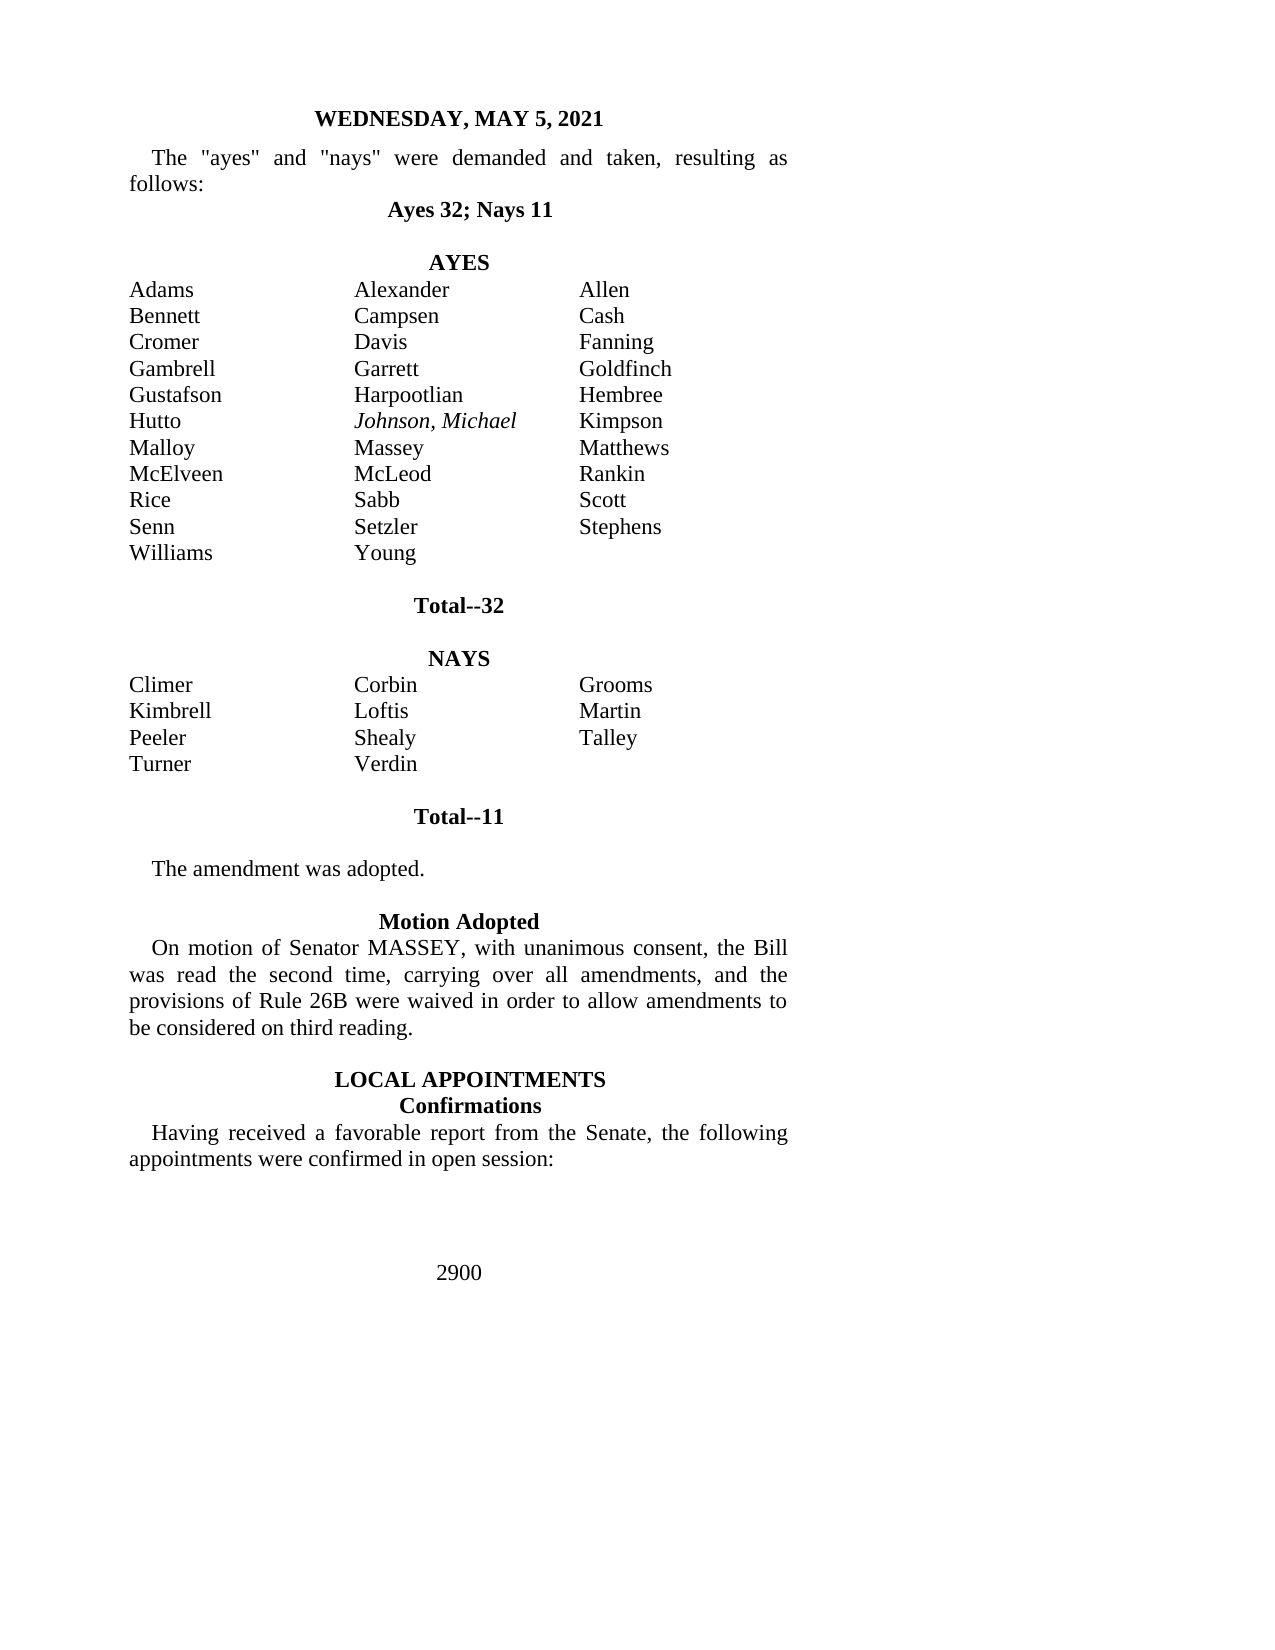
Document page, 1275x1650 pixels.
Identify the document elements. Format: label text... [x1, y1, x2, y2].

text Climer Corbin Grooms [129, 671, 789, 697]
text Malloy Massey Matthews [129, 434, 789, 460]
text Ayes 32; Nays 11 [129, 197, 789, 223]
text Senn Setzler Stephens [129, 513, 789, 539]
text Adams Alexander Allen [129, 276, 789, 302]
text The amendment was adopted. [129, 855, 789, 882]
text Hutto Johnson, Michael Kimpson [129, 407, 789, 434]
text Bennett Campsen Cash [129, 302, 789, 328]
text Gambrell Garrett Goldfinch [129, 355, 789, 381]
text LOCAL APPOINTMENTS [129, 1066, 789, 1093]
text Cromer Davis Fanning [129, 328, 789, 355]
text Kimbrell Loftis Martin [129, 697, 789, 724]
text On motion of Senator MASSEY, with unanimous consent, the Bill was read the second time, carrying over all amendments, and the provisions of Rule 26B were waived in order to allow amendments to be considered on third reading. [129, 934, 789, 1040]
text Peeler Shealy Talley [129, 724, 789, 750]
text Gustafson Harpootlian Hembree [129, 381, 789, 407]
text Turner Verdin [129, 750, 789, 776]
text NAYS [129, 644, 789, 671]
text Rice Sabb Scott [129, 486, 789, 513]
text Williams Young [129, 539, 789, 566]
text Confirmations [129, 1093, 789, 1119]
text Total--11 [129, 803, 789, 829]
text Motion Adopted [129, 908, 789, 934]
text McElveen McLeod Rankin [129, 460, 789, 486]
text Having received a favorable report from the Senate, the following appointments were confirmed in open session: [129, 1119, 789, 1172]
text Total--32 [129, 592, 789, 618]
text AYES [129, 249, 789, 276]
text The "ayes" and "nays" were demanded and taken, resulting as follows: [129, 144, 789, 197]
